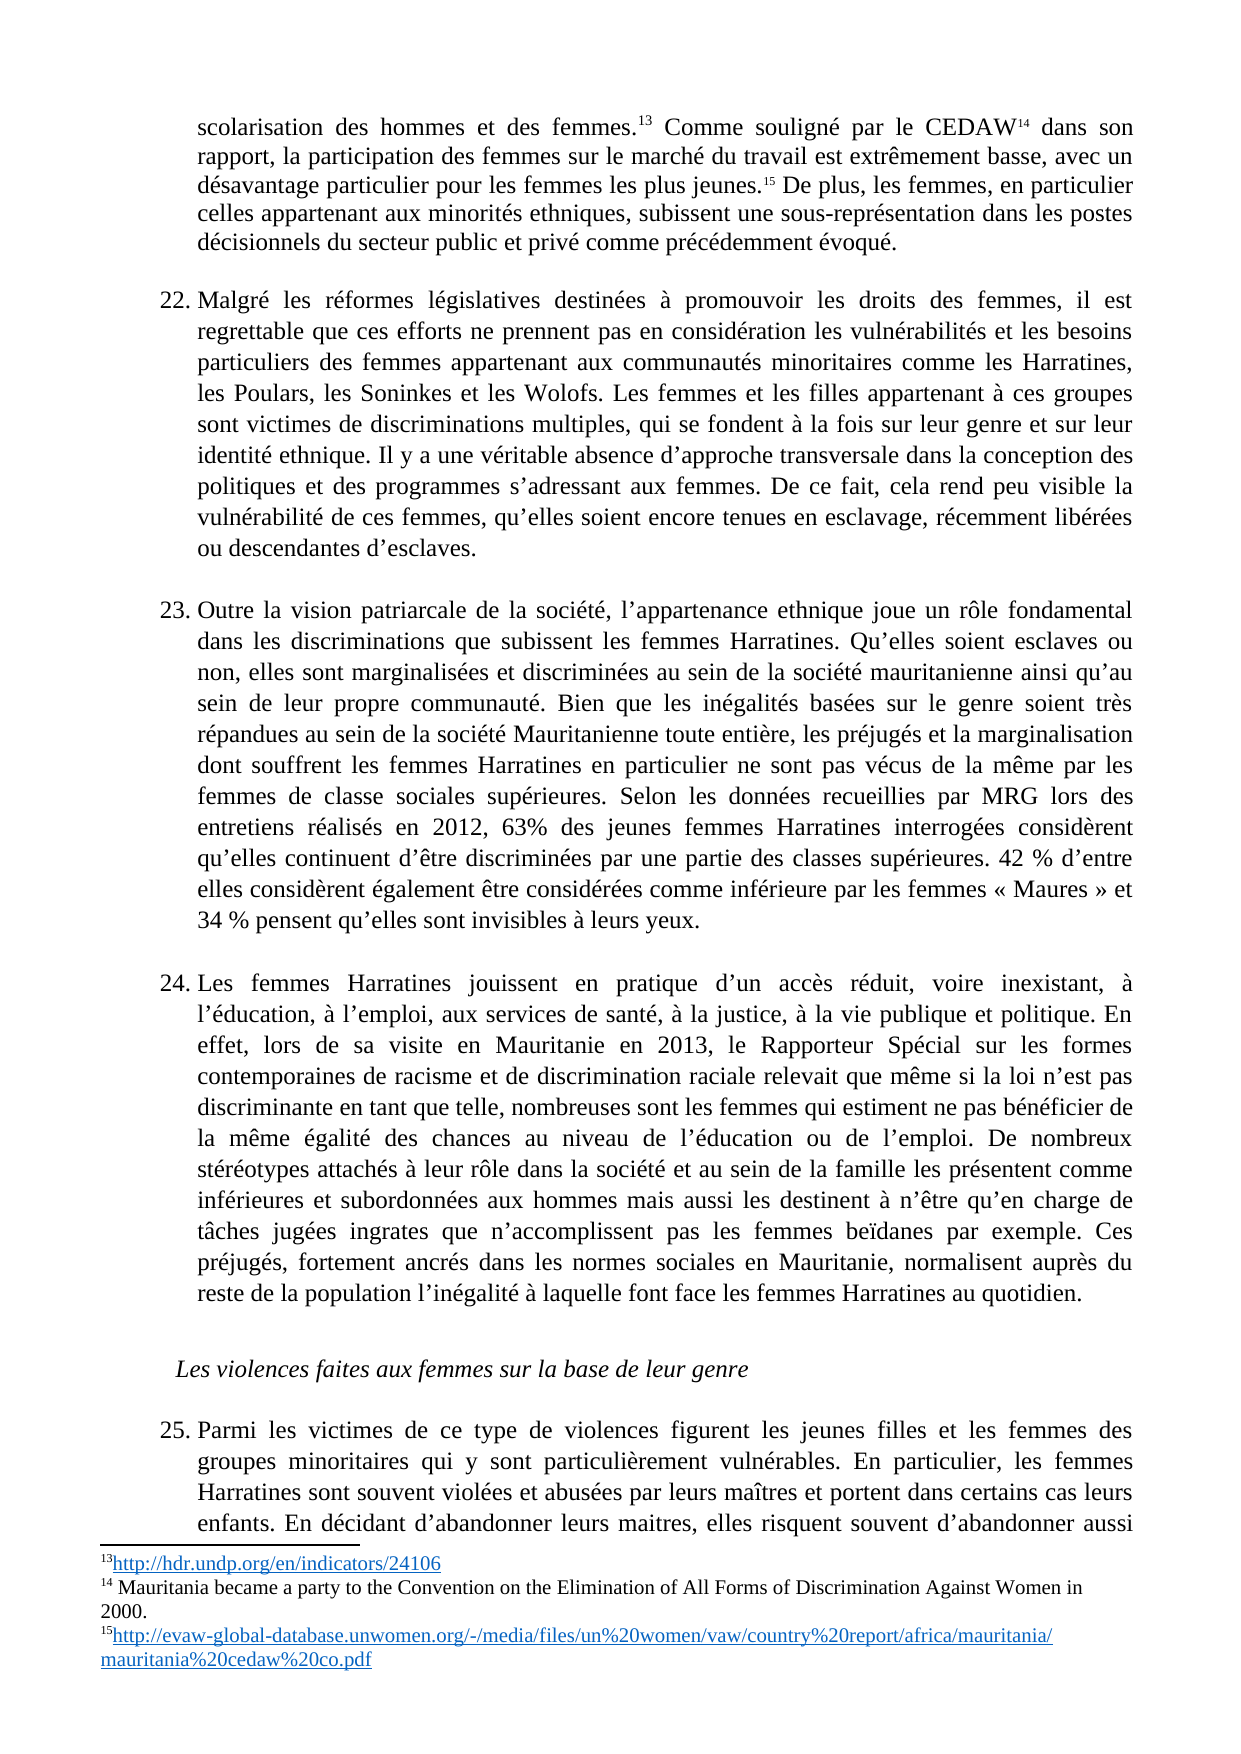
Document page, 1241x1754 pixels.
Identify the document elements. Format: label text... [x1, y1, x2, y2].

list Les femmes Harratines jouissent en pratique d’un accès réduit, voire inexistant, à l’éducation, à l’emploi, aux services de santé, à la justice, à la vie publique et politique. En effet, lors de sa visite en Mauritanie en 2013, le Rapporteur Spécial sur les formes contemporaines de racisme et de discrimination raciale relevait que même si la loi n’est pas discriminante en tant que telle, nombreuses sont les femmes qui estiment ne pas bénéficier de la même égalité des chances au niveau de l’éducation ou de l’emploi. De nombreux stéréotypes attachés à leur rôle dans la société et au sein de la famille les présentent comme inférieures et subordonnées aux hommes mais aussi les destinent à n’être qu’en charge de tâches jugées ingrates que n’accomplissent pas les femmes beïdanes par exemple. Ces préjugés, fortement ancrés dans les normes sociales en Mauritanie, normalisent auprès du reste de la population l’inégalité à laquelle font face les femmes Harratines au quotidien. [159, 968, 1134, 1307]
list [159, 1415, 1134, 1537]
list Outre la vision patriarcale de la société, l’appartenance ethnique joue un rôle fondamental dans les discriminations que subissent les femmes Harratines. Qu’elles soient esclaves ou non, elles sont marginalisées et discriminées au sein de la société mauritanienne ainsi qu’au sein de leur propre communauté. Bien que les inégalités basées sur le genre soient très répandues au sein de la société Mauritanienne toute entière, les préjugés et la marginalisation dont souffrent les femmes Harratines en particulier ne sont pas vécus de la même par les femmes de classe sociales supérieures. Selon les données recueillies par MRG lors des entretiens réalisés en 2012, 63% des jeunes femmes Harratines interrogées considèrent qu’elles continuent d’être discriminées par une partie des classes supérieures. 42 % d’entre elles considèrent également être considérées comme inférieure par les femmes « Maures » et 34 % pensent qu’elles sont invisibles à leurs yeux. [159, 595, 1134, 934]
list Malgré les réformes législatives destinées à promouvoir les droits des femmes, il est regrettable que ces efforts ne prennent pas en considération les vulnérabilités et les besoins particuliers des femmes appartenant aux communautés minoritaires comme les Harratines, les Poulars, les Soninkes et les Wolofs. Les femmes et les filles appartenant à ces groupes sont victimes de discriminations multiples, qui se fondent à la fois sur leur genre et sur leur identité ethnique. Il y a une véritable absence d’approche transversale dans la conception des politiques et des programmes s’adressant aux femmes. De ce fait, cela rend peu visible la vulnérabilité de ces femmes, qu’elles soient encore tenues en esclavage, récemment libérées ou descendantes d’esclaves. [159, 285, 1134, 562]
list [159, 112, 1134, 256]
text Les violences faites aux femmes sur la base de leur genre [175, 1354, 1134, 1413]
